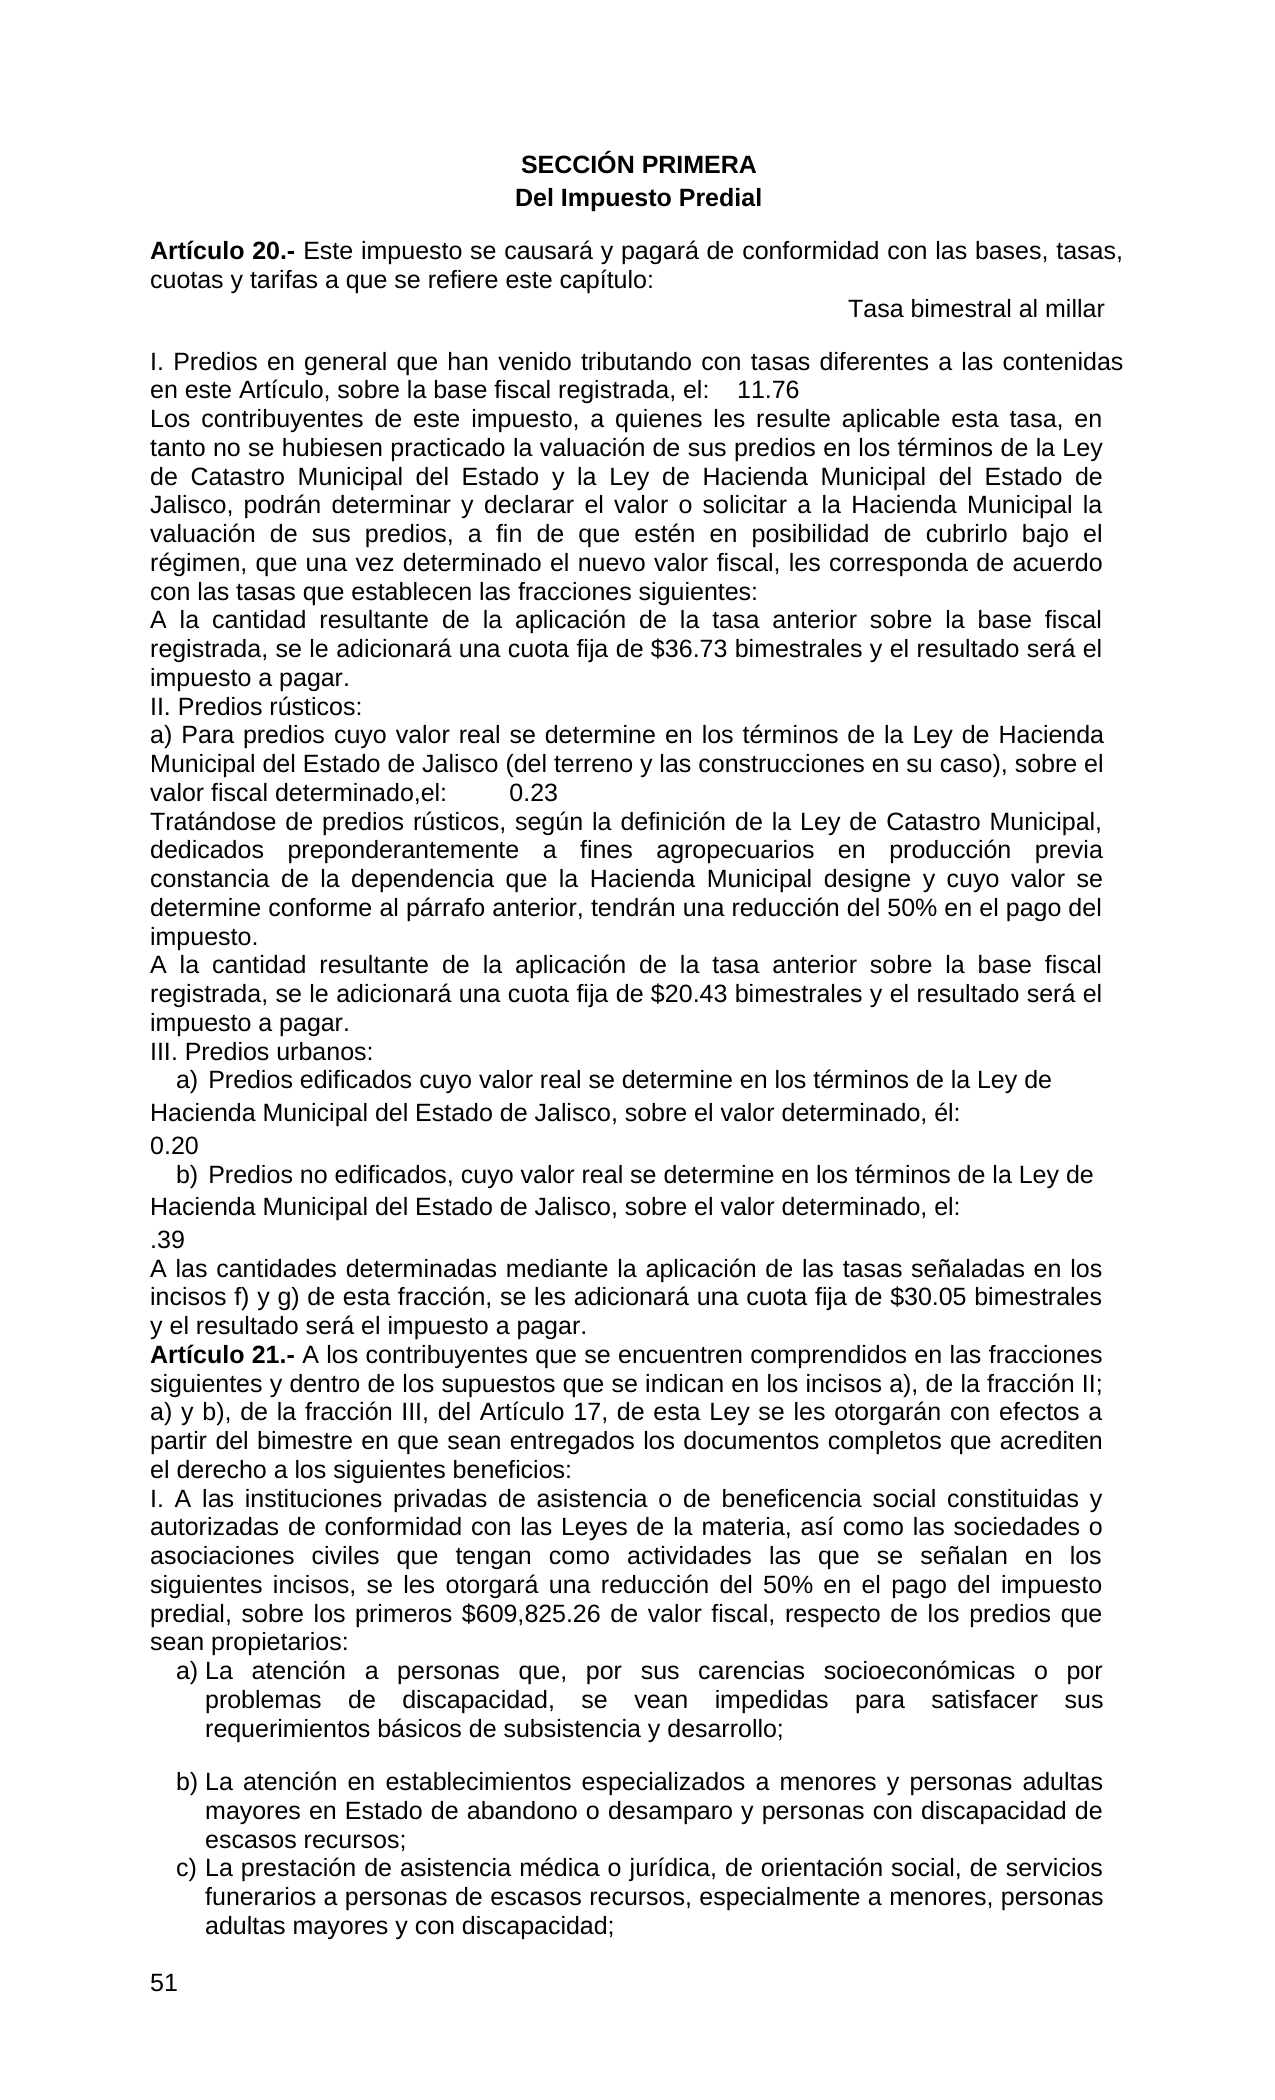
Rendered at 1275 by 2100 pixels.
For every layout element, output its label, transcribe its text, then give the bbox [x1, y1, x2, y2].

text A la cantidad resultante de la aplicación de la tasa anterior sobre la base fiscal registrada, se le adicionará una cuota fija de $36.73 bimestrales y el resultado será el impuesto a pagar. [150, 606, 1104, 692]
list Predios no edificados, cuyo valor real se determine en los términos de la Ley de [176, 1159, 1125, 1188]
text SECCIÓN PRIMERA [151, 150, 1127, 179]
text A las cantidades determinadas mediante la aplicación de las tasas señaladas en los incisos f) y g) de esta fracción, se les adicionará una cuota fija de $30.05 bimestrales y el resultado será el impuesto a pagar. [150, 1253, 1104, 1340]
list La atención a personas que, por sus carencias socioeconómicas o por problemas de discapacidad, se vean impedidas para satisfacer sus requerimientos básicos de subsistencia y desarrollo; [176, 1656, 1105, 1742]
text Hacienda Municipal del Estado de Jalisco, sobre el valor determinado, él: [150, 1098, 1125, 1127]
list La atención en establecimientos especializados a menores y personas adultas mayores en Estado de abandono o desamparo y personas con discapacidad de escasos recursos; [176, 1767, 1105, 1853]
text I. A las instituciones privadas de asistencia o de beneficencia social constituidas y autorizadas de conformidad con las Leyes de la materia, así como las sociedades o asociaciones civiles que tengan como actividades las que se señalan en los siguientes incisos, se les otorgará una reducción del 50% en el pago del impuesto predial, sobre los primeros $609,825.26 de valor fiscal, respecto de los predios que sean propietarios: [150, 1483, 1104, 1656]
text III. Predios urbanos: [150, 1037, 1125, 1066]
text Artículo 20.- Este impuesto se causará y pagará de conformidad con las bases, tasas, cuotas y tarifas a que se refiere este capítulo: [150, 236, 1125, 294]
text I. Predios en general que han venido tributando con tasas diferentes a las contenidas en este Artículo, sobre la base fiscal registrada, el: 11.76 [150, 347, 1125, 404]
text Artículo 21.- A los contribuyentes que se encuentren comprendidos en las fracciones siguientes y dentro de los supuestos que se indican en los incisos a), de la fracción II; a) y b), de la fracción III, del Artículo 17, de esta Ley se les otorgarán con efectos a partir del bimestre en que sean entregados los documentos completos que acrediten el derecho a los siguientes beneficios: [150, 1340, 1104, 1483]
text Tasa bimestral al millar [150, 294, 1105, 322]
text .39 [150, 1225, 1125, 1253]
text Tratándose de predios rústicos, según la definición de la Ley de Catastro Municipal, dedicados preponderantemente a fines agropecuarios en producción previa constancia de la dependencia que la Hacienda Municipal designe y cuyo valor se determine conforme al párrafo anterior, tendrán una reducción del 50% en el pago del impuesto. [150, 807, 1104, 951]
text Del Impuesto Predial [515, 183, 768, 211]
list La prestación de asistencia médica o jurídica, de orientación social, de servicios funerarios a personas de escasos recursos, especialmente a menores, personas adultas mayores y con discapacidad; [176, 1853, 1105, 1940]
text a) Para predios cuyo valor real se determine en los términos de la Ley de Hacienda Municipal del Estado de Jalisco (del terreno y las construcciones en su caso), sobre el valor fiscal determinado,el: 0.23 [150, 721, 1106, 807]
text 0.20 [150, 1131, 1125, 1159]
text II. Predios rústicos: [150, 692, 1125, 721]
text A la cantidad resultante de la aplicación de la tasa anterior sobre la base fiscal registrada, se le adicionará una cuota fija de $20.43 bimestrales y el resultado será el impuesto a pagar. [150, 951, 1104, 1037]
text Hacienda Municipal del Estado de Jalisco, sobre el valor determinado, el: [150, 1192, 1125, 1221]
list Predios edificados cuyo valor real se determine en los términos de la Ley de [176, 1066, 1125, 1094]
text Los contribuyentes de este impuesto, a quienes les resulte aplicable esta tasa, en tanto no se hubiesen practicado la valuación de sus predios en los términos de la Ley de Catastro Municipal del Estado y la Ley de Hacienda Municipal del Estado de Jalisco, podrán determinar y declarar el valor o solicitar a la Hacienda Municipal la valuación de sus predios, a fin de que estén en posibilidad de cubrirlo bajo el régimen, que una vez determinado el nuevo valor fiscal, les corresponda de acuerdo con las tasas que establecen las fracciones siguientes: [150, 404, 1104, 606]
